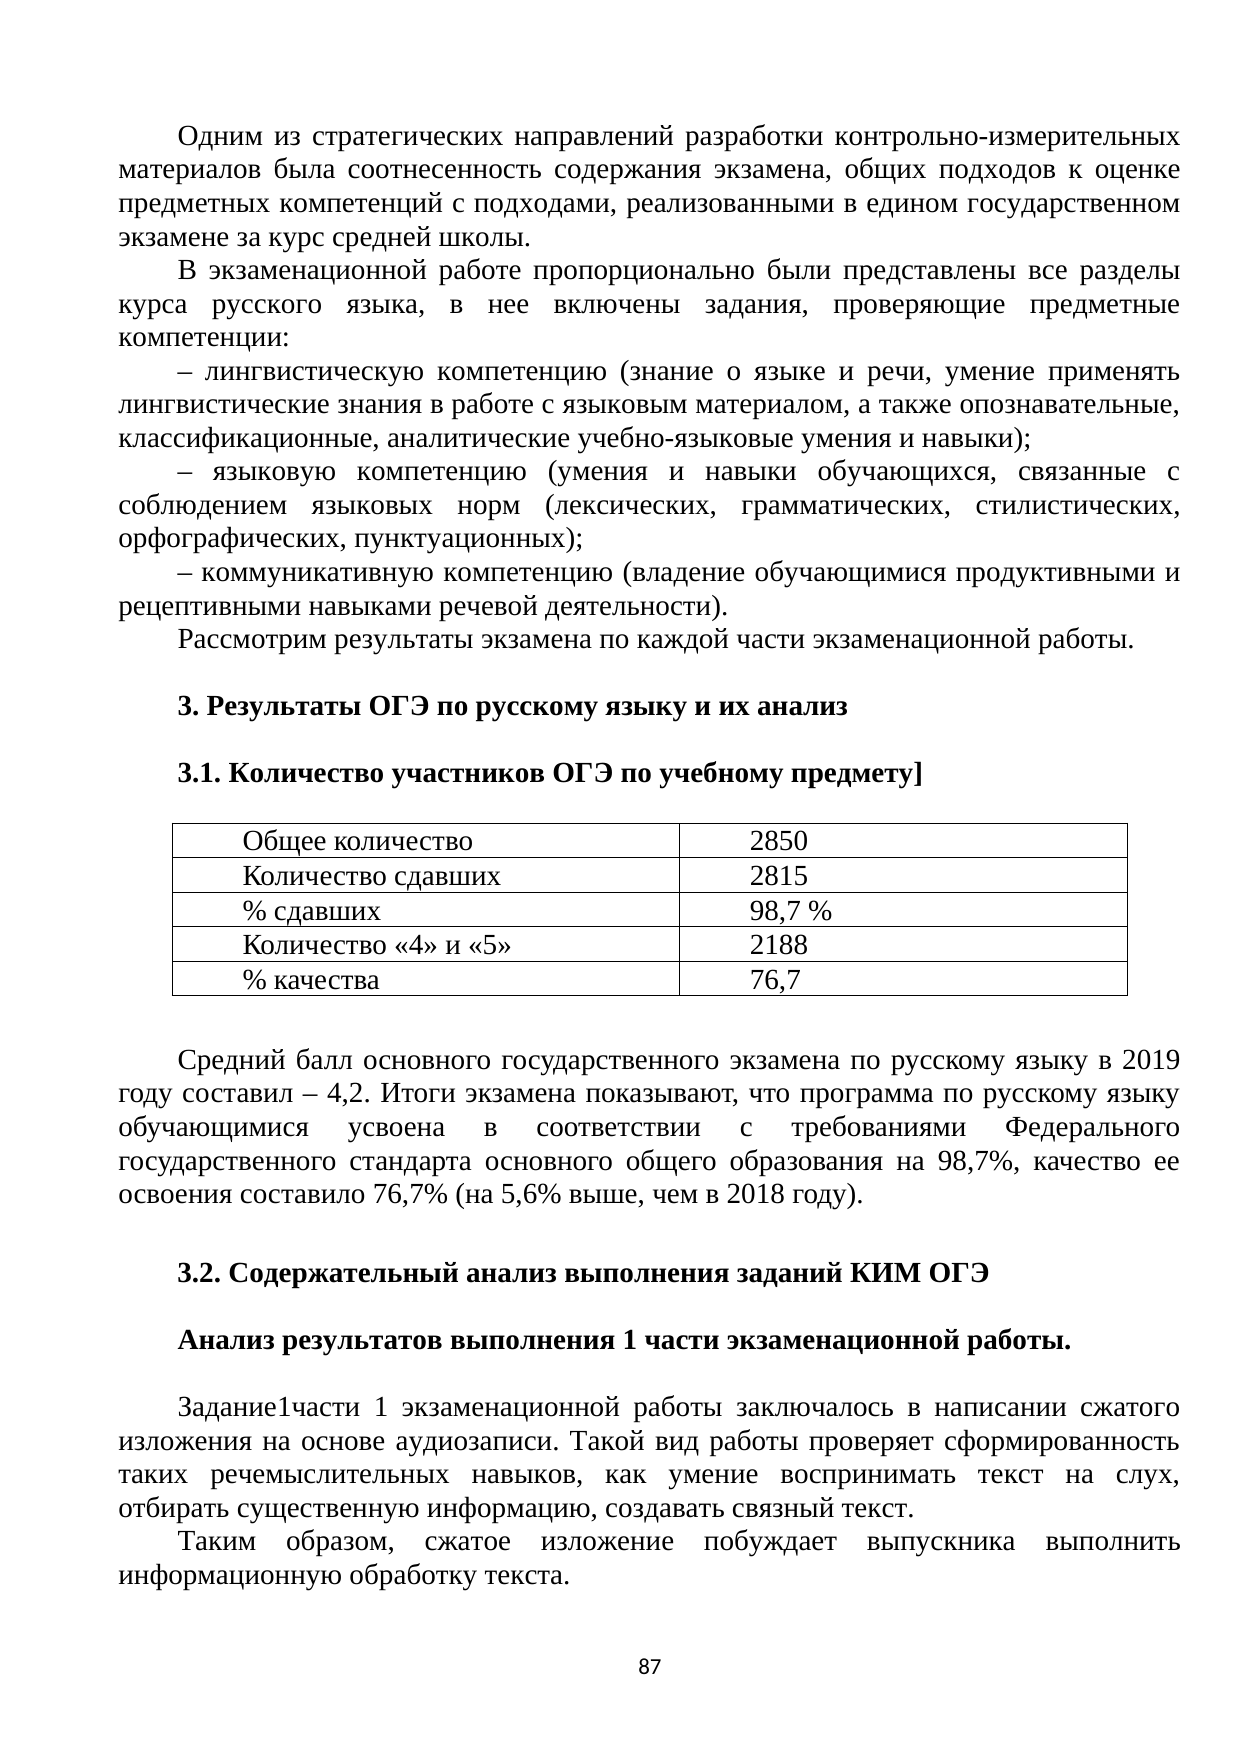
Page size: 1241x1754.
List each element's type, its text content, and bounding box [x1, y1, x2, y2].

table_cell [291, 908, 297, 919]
text 3. Результаты ОГЭ по русскому языку и их анализ [118, 688, 1181, 722]
text – языковую компетенцию (умения и навыки обучающихся, связанные с соблюдением языковых норм (лексических, грамматических, стилистических, орфографических, пунктуационных); [118, 453, 1181, 554]
text Средний балл основного государственного экзамена по русскому языку в 2019 году составил – 4,2. Итоги экзамена показывают, что программа по русскому языку обучающимися усвоена в соответствии с требованиями Федерального государственного стандарта основного общего образования на 98,7%, качество ее освоения составило 76,7% (на 5,6% выше, чем в 2018 году). [118, 1042, 1181, 1210]
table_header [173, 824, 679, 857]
text Задание1части 1 экзаменационной работы заключалось в написании сжатого изложения на основе аудиозаписи. Такой вид работы проверяет сформированность таких речемыслительных навыков, как умение воспринимать текст на слух, отбирать существенную информацию, создавать связный текст. [118, 1389, 1181, 1523]
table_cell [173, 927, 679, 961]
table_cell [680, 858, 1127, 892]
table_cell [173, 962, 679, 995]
text – коммуникативную компетенцию (владение обучающимися продуктивными и рецептивными навыками речевой деятельности). [118, 554, 1181, 621]
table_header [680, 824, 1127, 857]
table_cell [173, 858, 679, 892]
text Таким образом, сжатое изложение побуждает выпускника выполнить информационную обработку текста. [118, 1523, 1181, 1591]
list 3.1. Количество участников ОГЭ по учебному предмету] [118, 755, 1181, 789]
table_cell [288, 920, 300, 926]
text В экзаменационной работе пропорционально были представлены все разделы курса русского языка, в нее включены задания, проверяющие предметные компетенции: [118, 252, 1181, 353]
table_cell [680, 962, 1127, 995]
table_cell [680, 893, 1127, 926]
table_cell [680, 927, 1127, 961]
text Рассмотрим результаты экзамена по каждой части экзаменационной работы. [118, 621, 1181, 655]
text – лингвистическую компетенцию (знание о языке и речи, умение применять лингвистические знания в работе с языковым материалом, а также опознавательные, классификационные, аналитические учебно-языковые умения и навыки); [118, 353, 1181, 453]
text 3.2. Содержательный анализ выполнения заданий КИМ ОГЭ [177, 1255, 1181, 1289]
text Анализ результатов выполнения 1 части экзаменационной работы. [118, 1322, 1181, 1356]
text Одним из стратегических направлений разработки контрольно-измерительных материалов была соотнесенность содержания экзамена, общих подходов к оценке предметных компетенций с подходами, реализованными в едином государственном экзамене за курс средней школы. [118, 118, 1181, 252]
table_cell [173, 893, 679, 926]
